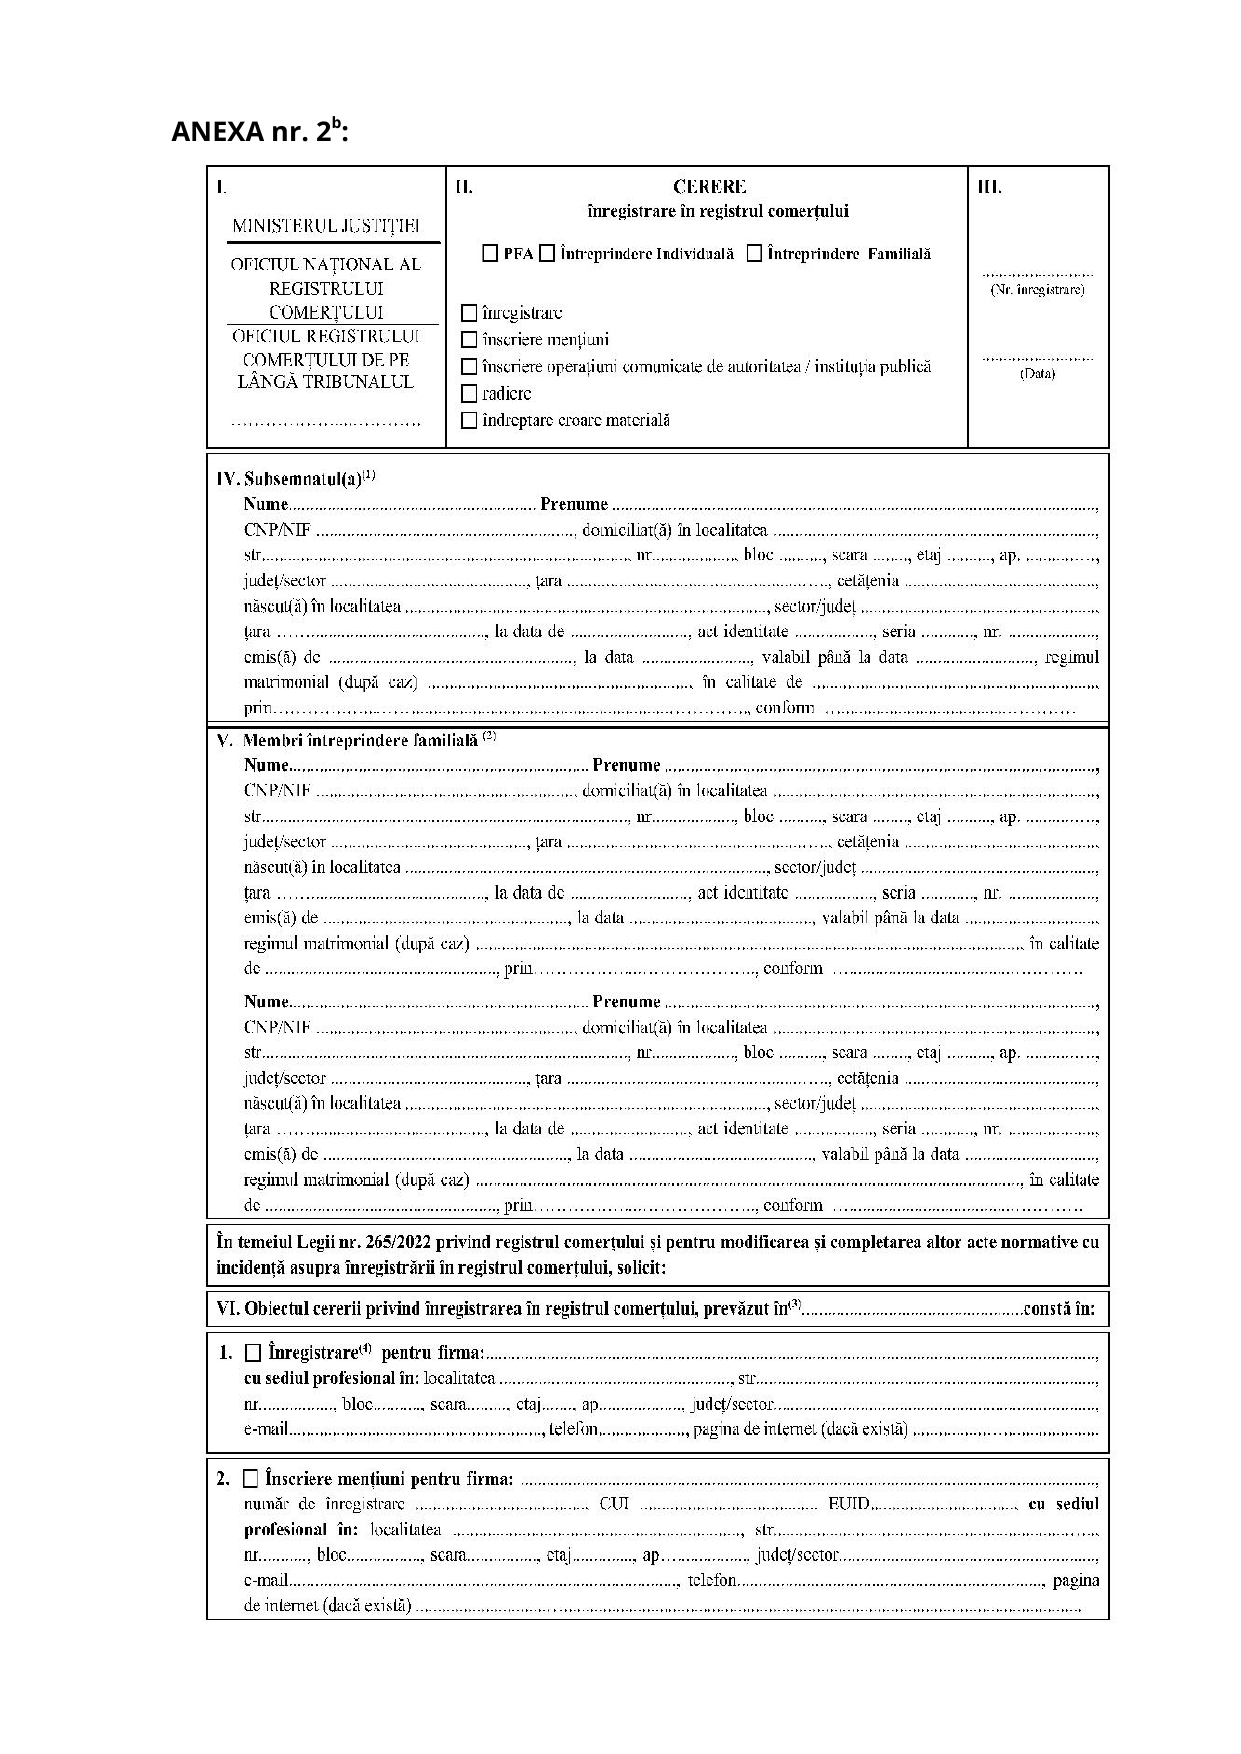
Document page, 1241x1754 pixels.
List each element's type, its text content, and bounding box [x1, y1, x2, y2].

text ANEXA nr. 2b: [112, 112, 1146, 149]
picture [112, 149, 1211, 1642]
